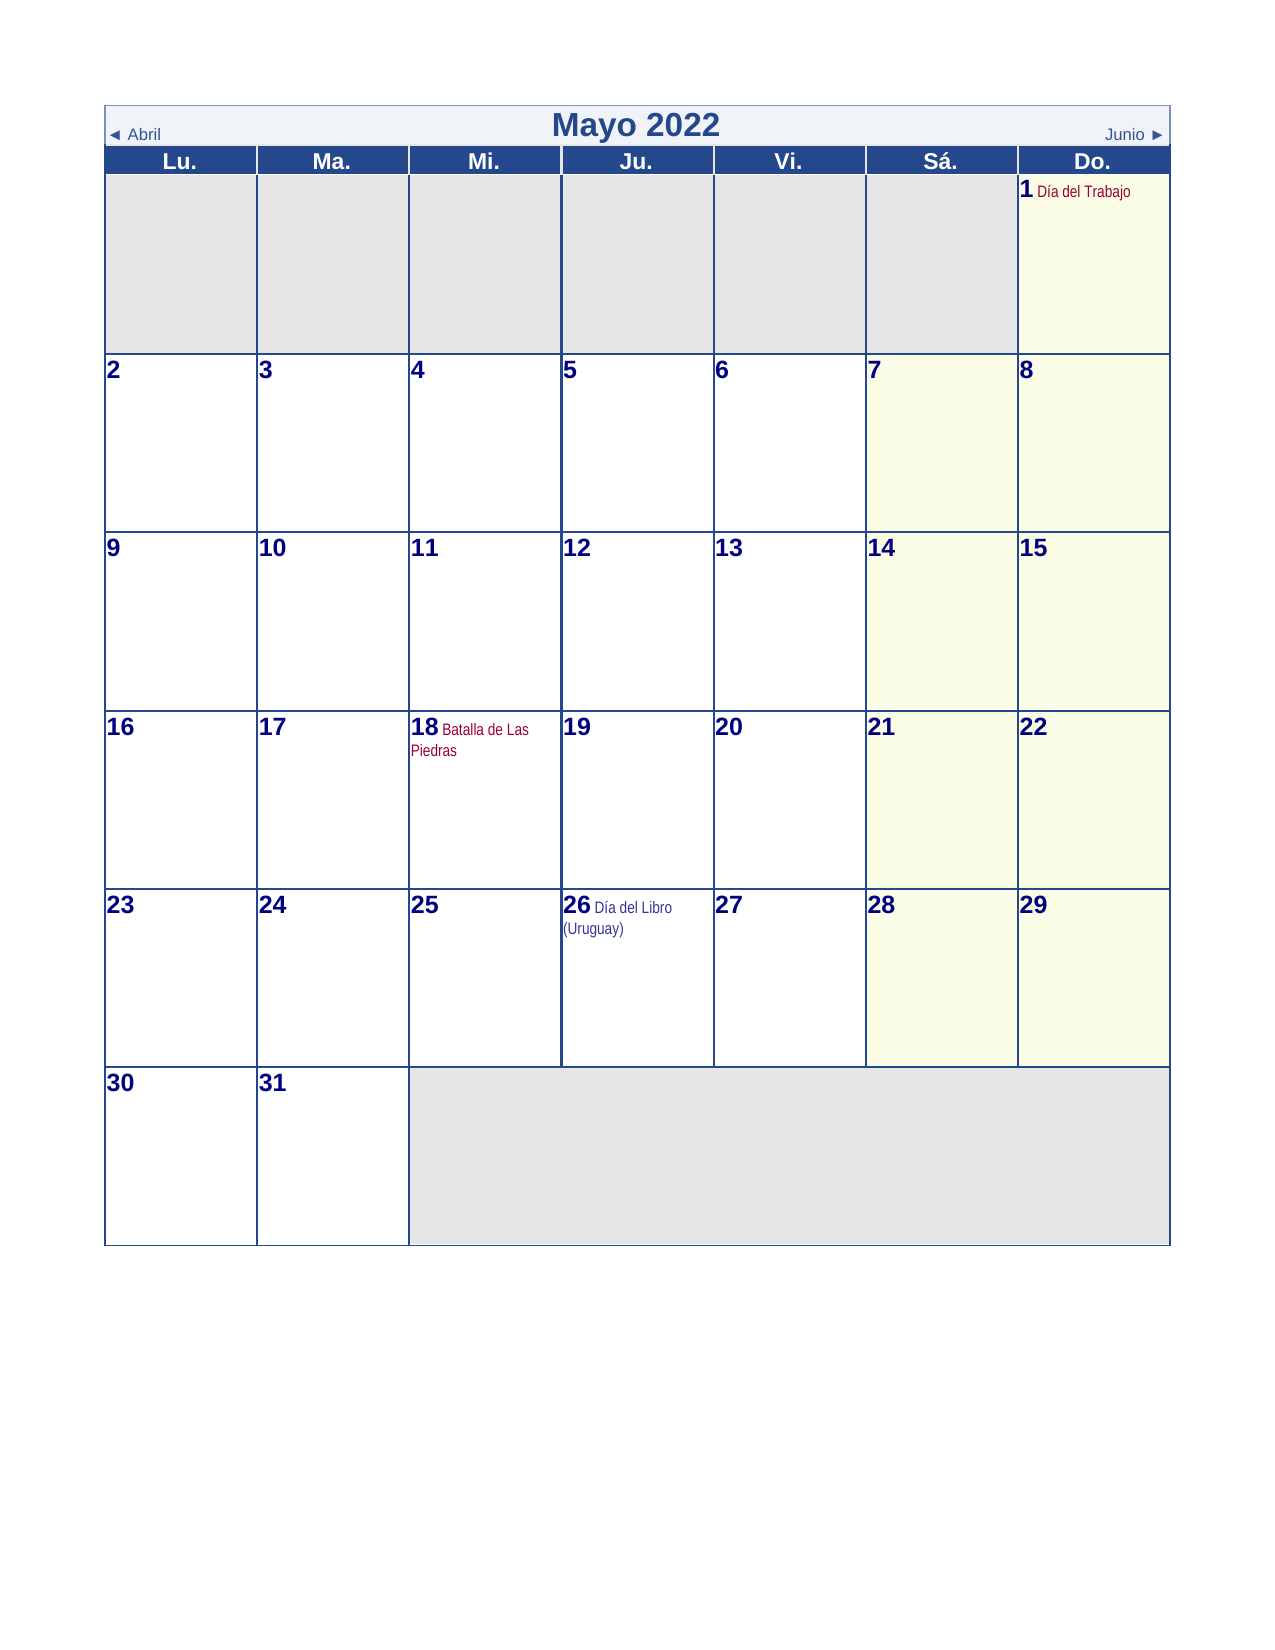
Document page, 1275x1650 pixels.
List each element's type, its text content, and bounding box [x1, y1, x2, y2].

table_cell 2 [106, 355, 256, 531]
table_cell 14 [867, 533, 1017, 709]
table_cell [715, 175, 865, 353]
table_header ◄ Abril [106, 106, 257, 144]
table_cell 3 [258, 355, 408, 531]
table_cell 30 [106, 1068, 256, 1244]
table_cell [410, 1068, 1169, 1244]
table_cell 18 Batalla de Las Piedras [410, 712, 560, 888]
table_cell 31 [258, 1068, 408, 1244]
table_cell Lu. [106, 146, 256, 174]
table_cell 6 [715, 355, 865, 531]
table_cell 1 Día del Trabajo [1019, 175, 1169, 353]
table_cell [410, 175, 560, 353]
table_cell Sá. [867, 146, 1017, 174]
table_cell 16 [106, 712, 256, 888]
table_cell Ma. [258, 146, 408, 174]
table_cell Ju. [563, 146, 713, 174]
table_cell 19 [563, 712, 713, 888]
table_cell Mi. [410, 146, 560, 174]
table_cell 26 Día del Libro (Uruguay) [563, 890, 713, 1066]
table_cell 20 [715, 712, 865, 888]
table_cell 15 [1019, 533, 1169, 709]
table_cell [563, 175, 713, 353]
table_cell 8 [1019, 355, 1169, 531]
table_cell 13 [715, 533, 865, 709]
table_cell 29 [1019, 890, 1169, 1066]
table_cell [258, 175, 408, 353]
table_header Mayo 2022 [257, 106, 1018, 144]
table_cell Do. [1019, 146, 1169, 174]
table_cell 24 [258, 890, 408, 1066]
table_cell 25 [410, 890, 560, 1066]
table_cell 7 [867, 355, 1017, 531]
table_cell 12 [563, 533, 713, 709]
table_cell 17 [258, 712, 408, 888]
table_cell 9 [106, 533, 256, 709]
table_cell 28 [867, 890, 1017, 1066]
table_cell [106, 175, 256, 353]
table_cell 23 [106, 890, 256, 1066]
table_cell Vi. [715, 146, 865, 174]
table_cell 5 [563, 355, 713, 531]
table_cell 21 [867, 712, 1017, 888]
table_cell 10 [258, 533, 408, 709]
table_cell 22 [1019, 712, 1169, 888]
table_cell 11 [410, 533, 560, 709]
table_cell 4 [410, 355, 560, 531]
table_cell [867, 175, 1017, 353]
table_cell 27 [715, 890, 865, 1066]
table_header Junio ► [1018, 106, 1169, 144]
